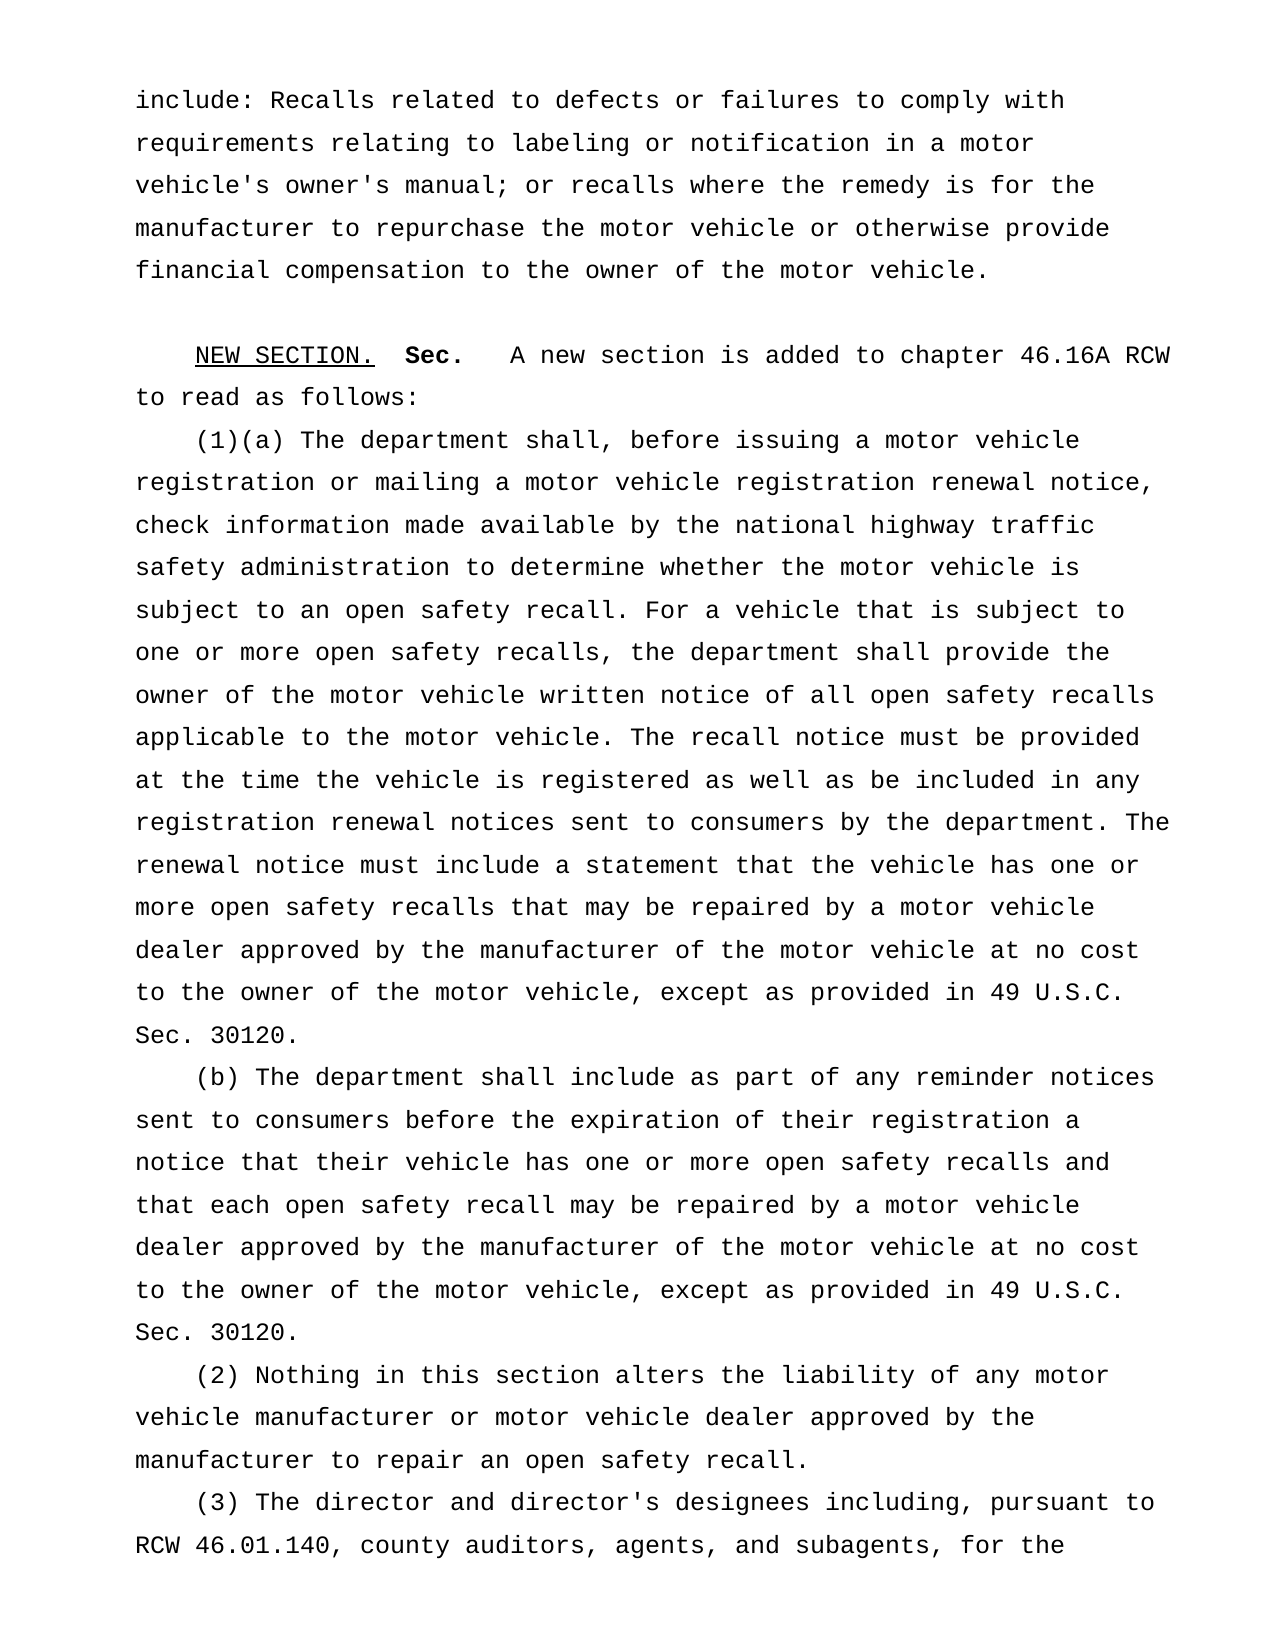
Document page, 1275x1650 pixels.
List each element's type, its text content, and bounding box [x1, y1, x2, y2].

text NEW SECTION. Sec. A new section is added to chapter 46.16A RCW to read as follows: [135, 329, 1170, 414]
text (2) Nothing in this section alters the liability of any motor vehicle manufacturer or motor vehicle dealer approved by the manufacturer to repair an open safety recall. [135, 1349, 1170, 1477]
text (b) The department shall include as part of any reminder notices sent to consumers before the expiration of their registration a notice that their vehicle has one or more open safety recalls and that each open safety recall may be repaired by a motor vehicle dealer approved by the manufacturer of the motor vehicle at no cost to the owner of the motor vehicle, except as provided in 49 U.S.C. Sec. 30120. [135, 1052, 1170, 1349]
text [135, 1477, 1170, 1562]
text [135, 75, 1170, 287]
text (1)(a) The department shall, before issuing a motor vehicle registration or mailing a motor vehicle registration renewal notice, check information made available by the national highway traffic safety administration to determine whether the motor vehicle is subject to an open safety recall. For a vehicle that is subject to one or more open safety recalls, the department shall provide the owner of the motor vehicle written notice of all open safety recalls applicable to the motor vehicle. The recall notice must be provided at the time the vehicle is registered as well as be included in any registration renewal notices sent to consumers by the department. The renewal notice must include a statement that the vehicle has one or more open safety recalls that may be repaired by a motor vehicle dealer approved by the manufacturer of the motor vehicle at no cost to the owner of the motor vehicle, except as provided in 49 U.S.C. Sec. 30120. [135, 414, 1170, 1052]
